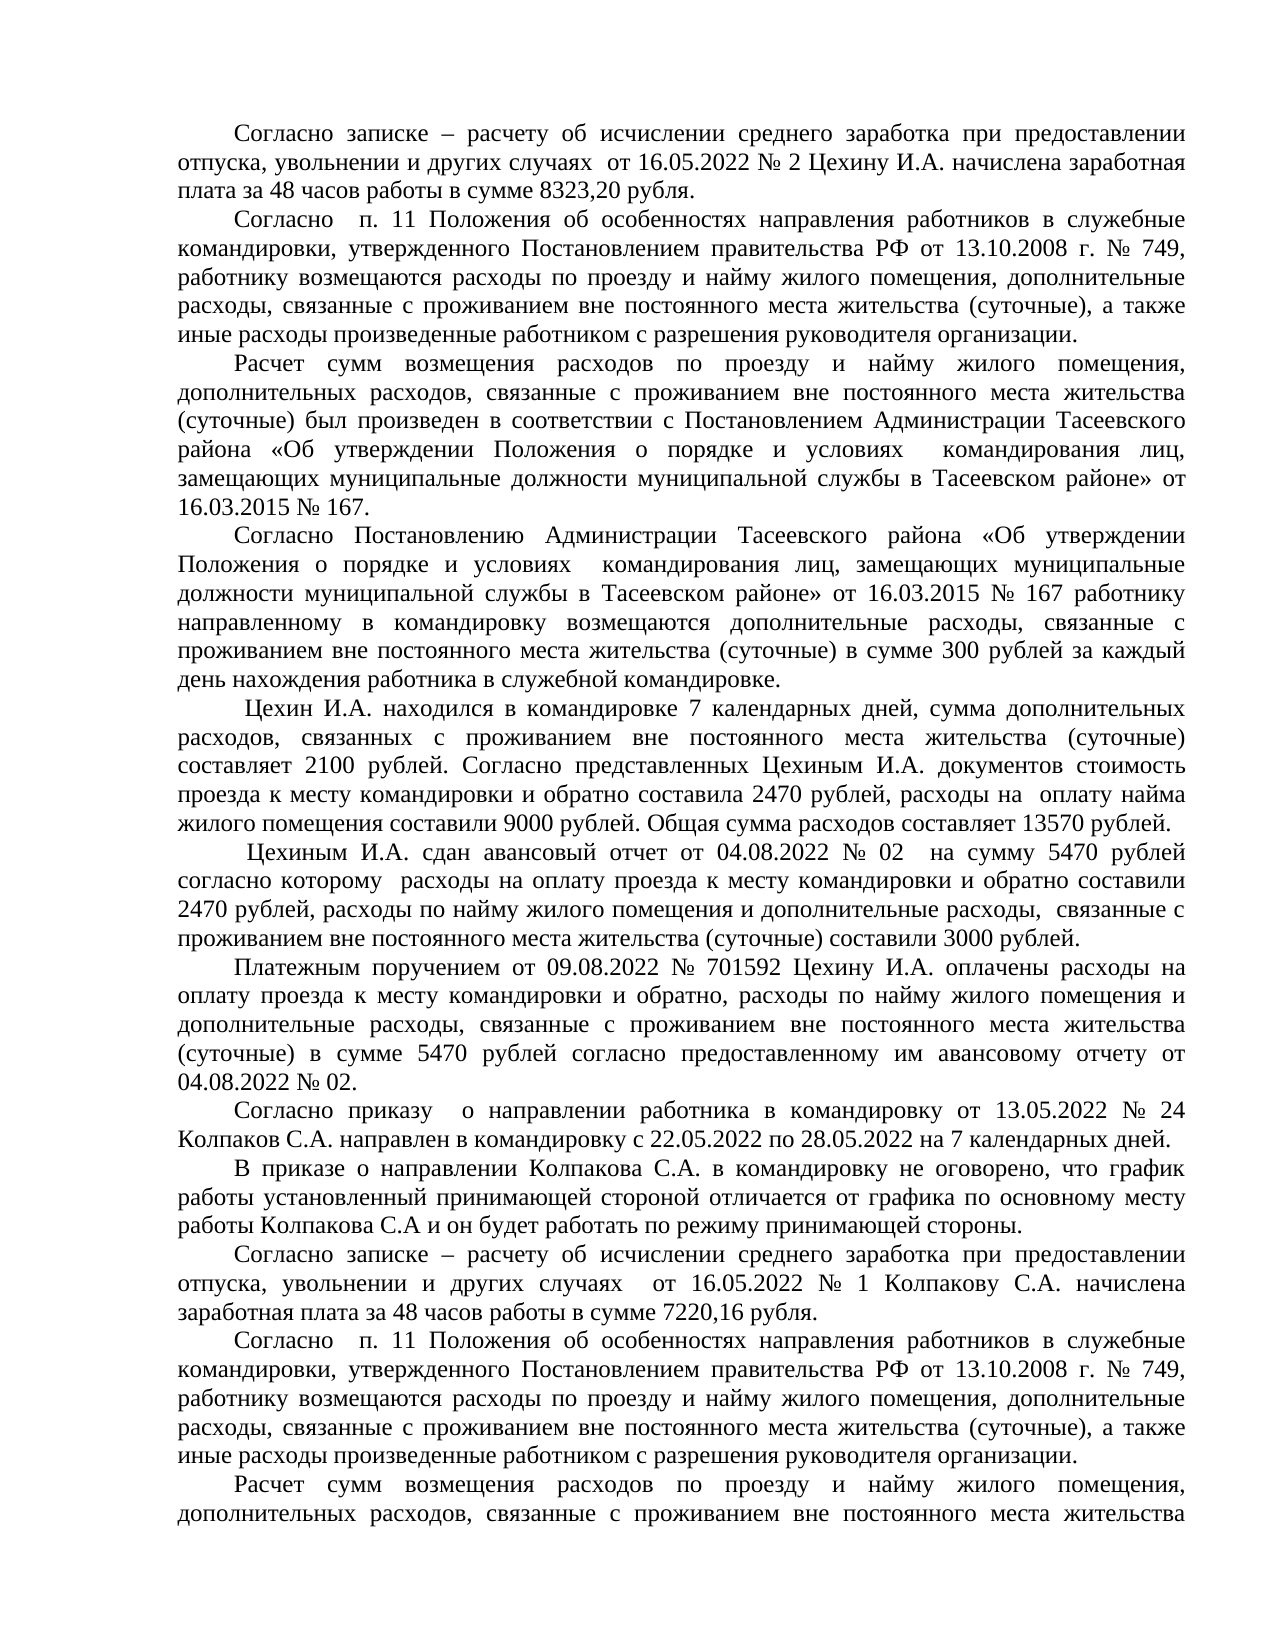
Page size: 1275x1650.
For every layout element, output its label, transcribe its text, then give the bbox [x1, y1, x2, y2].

text Цехин И.А. находился в командировке 7 календарных дней, сумма дополнительных расходов, связанных с проживанием вне постоянного места жительства (суточные) составляет 2100 рублей. Согласно представленных Цехиным И.А. документов стоимость проезда к месту командировки и обратно составила 2470 рублей, расходы на оплату найма жилого помещения составили 9000 рублей. Общая сумма расходов составляет 13570 рублей. [177, 693, 1186, 837]
text Цехиным И.А. сдан авансовый отчет от 04.08.2022 № 02 на сумму 5470 рублей согласно которому расходы на оплату проезда к месту командировки и обратно составили 2470 рублей, расходы по найму жилого помещения и дополнительные расходы, связанные с проживанием вне постоянного места жительства (суточные) составили 3000 рублей. [177, 837, 1186, 952]
text Согласно записке – расчету об исчислении среднего заработка при предоставлении отпуска, увольнении и других случаях от 16.05.2022 № 1 Колпакову С.А. начислена заработная плата за 48 часов работы в сумме 7220,16 рубля. [177, 1239, 1186, 1326]
text Согласно п. 11 Положения об особенностях направления работников в служебные командировки, утвержденного Постановлением правительства РФ от 13.10.2008 г. № 749, работнику возмещаются расходы по проезду и найму жилого помещения, дополнительные расходы, связанные с проживанием вне постоянного места жительства (суточные), а также иные расходы произведенные работником с разрешения руководителя организации. [177, 204, 1186, 348]
text Согласно п. 11 Положения об особенностях направления работников в служебные командировки, утвержденного Постановлением правительства РФ от 13.10.2008 г. № 749, работнику возмещаются расходы по проезду и найму жилого помещения, дополнительные расходы, связанные с проживанием вне постоянного места жительства (суточные), а также иные расходы произведенные работником с разрешения руководителя организации. [177, 1326, 1186, 1469]
text Платежным поручением от 09.08.2022 № 701592 Цехину И.А. оплачены расходы на оплату проезда к месту командировки и обратно, расходы по найму жилого помещения и дополнительные расходы, связанные с проживанием вне постоянного места жительства (суточные) в сумме 5470 рублей согласно предоставленному им авансовому отчету от 04.08.2022 № 02. [177, 952, 1186, 1096]
text Согласно записке – расчету об исчислении среднего заработка при предоставлении отпуска, увольнении и других случаях от 16.05.2022 № 2 Цехину И.А. начислена заработная плата за 48 часов работы в сумме 8323,20 рубля. [177, 118, 1186, 204]
text В приказе о направлении Колпакова С.А. в командировку не оговорено, что график работы установленный принимающей стороной отличается от графика по основному месту работы Колпакова С.А и он будет работать по режиму принимающей стороны. [177, 1153, 1186, 1239]
text Согласно приказу о направлении работника в командировку от 13.05.2022 № 24 Колпаков С.А. направлен в командировку с 22.05.2022 по 28.05.2022 на 7 календарных дней. [177, 1096, 1186, 1153]
text Согласно Постановлению Администрации Тасеевского района «Об утверждении Положения о порядке и условиях командирования лиц, замещающих муниципальные должности муниципальной службы в Тасеевском районе» от 16.03.2015 № 167 работнику направленному в командировку возмещаются дополнительные расходы, связанные с проживанием вне постоянного места жительства (суточные) в сумме 300 рублей за каждый день нахождения работника в служебной командировке. [177, 521, 1186, 693]
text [177, 1469, 1186, 1527]
